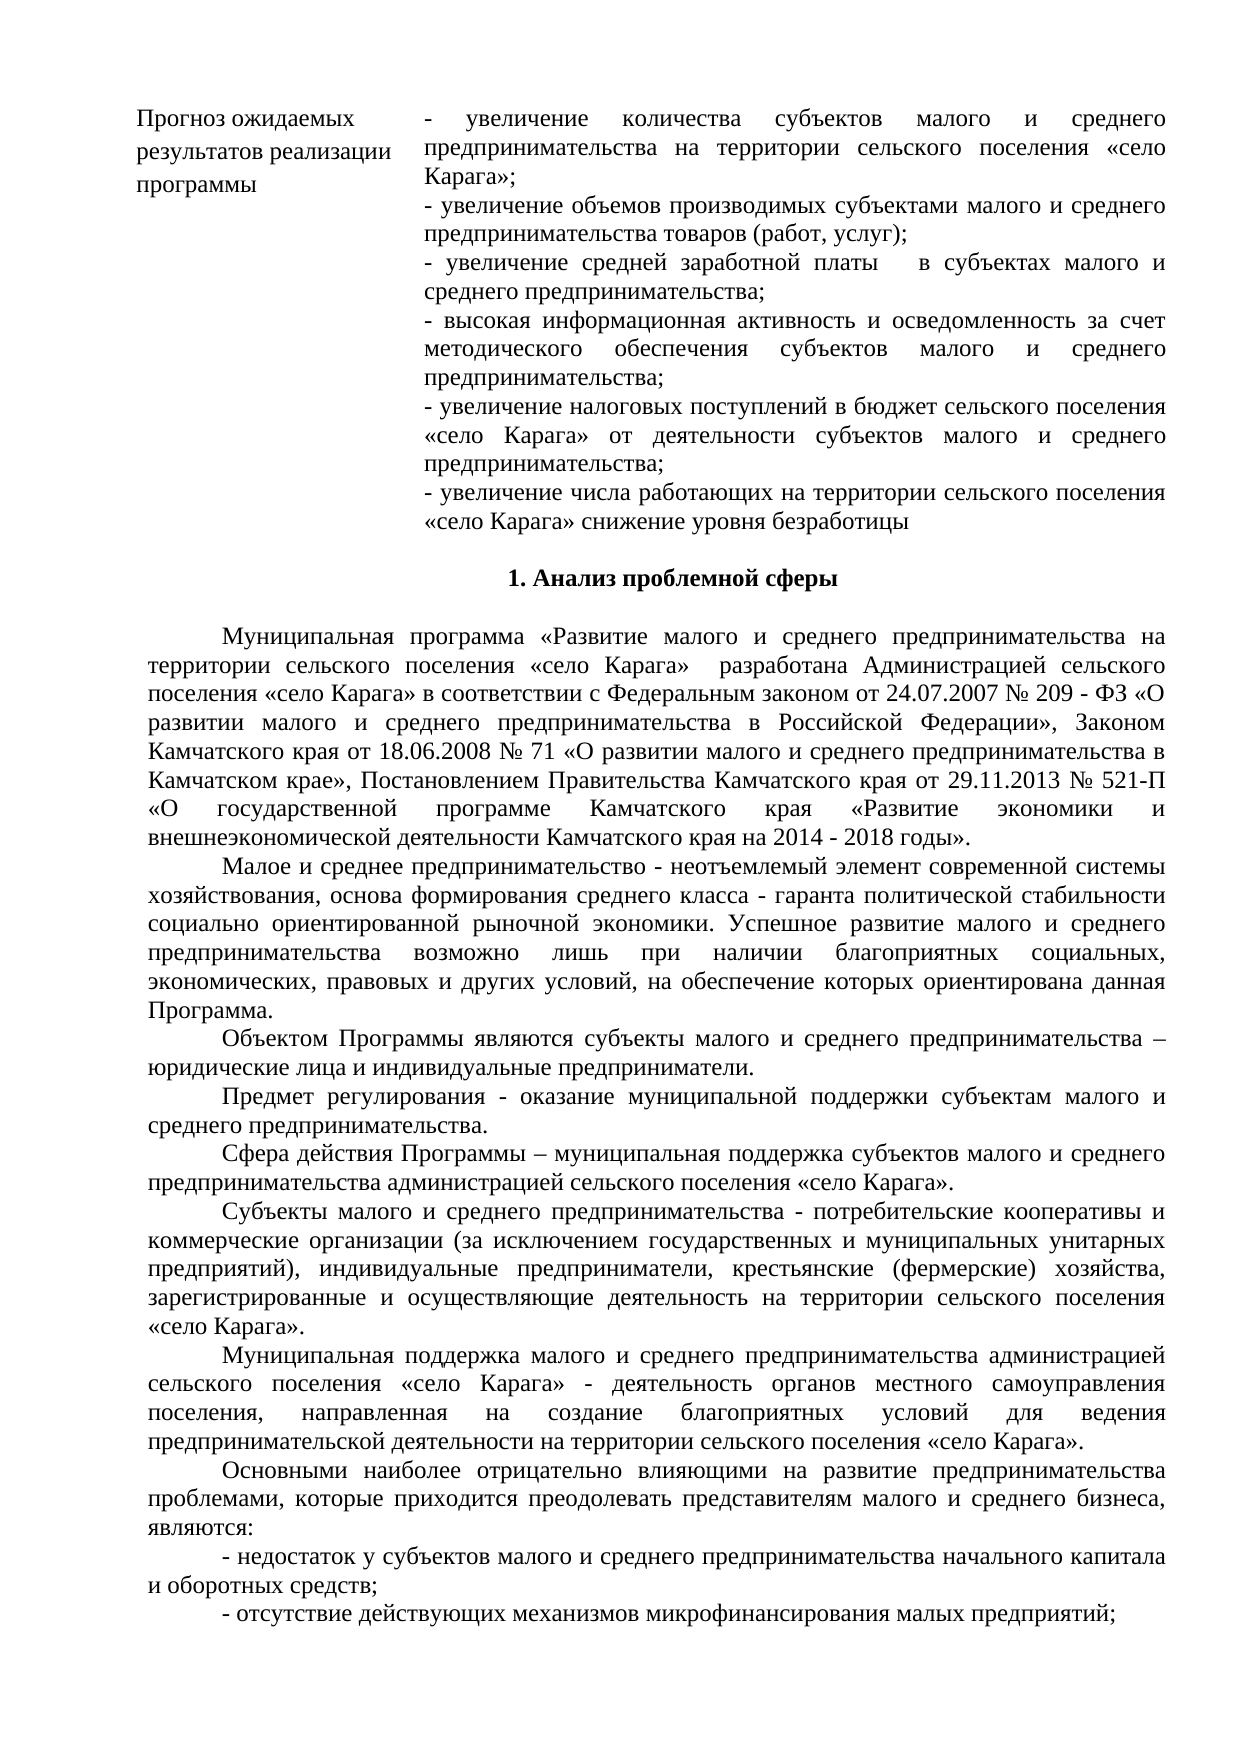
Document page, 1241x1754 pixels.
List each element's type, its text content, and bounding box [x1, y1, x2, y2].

text Малое и среднее предпринимательство - неотъемлемый элемент современной системы хозяйствования, основа формирования среднего класса - гаранта политической стабильности социально ориентированной рыночной экономики. Успешное развитие малого и среднего предпринимательства возможно лишь при наличии благоприятных социальных, экономических, правовых и других условий, на обеспечение которых ориентирована данная Программа. [148, 851, 1167, 1023]
table_cell - увеличение количества субъектов малого и среднего предпринимательства на территории сельского поселения «село Карага»; - увеличение объемов производимых субъектами малого и среднего предпринимательства товаров (работ, услуг); - увеличение средней заработной платы в субъектах малого и среднего предпринимательства; - высокая информационная активность и осведомленность за счет методического обеспечения субъектов малого и среднего предпринимательства; - увеличение налоговых поступлений в бюджет сельского поселения «село Карага» от деятельности субъектов малого и среднего предпринимательства; - увеличение числа работающих на территории сельского поселения «село Карага» снижение уровня безработицы [424, 104, 1167, 535]
text Объектом Программы являются субъекты малого и среднего предпринимательства – юридические лица и индивидуальные предприниматели. [148, 1023, 1167, 1081]
text Основными наиболее отрицательно влияющими на развитие предпринимательства проблемами, которые приходится преодолевать представителям малого и среднего бизнеса, являются: [148, 1455, 1167, 1541]
text - отсутствие действующих механизмов микрофинансирования малых предприятий; [148, 1598, 1167, 1627]
text Муниципальная программа «Развитие малого и среднего предпринимательства на территории сельского поселения «село Карага» разработана Администрацией сельского поселения «село Карага» в соответствии с Федеральным законом от 24.07.2007 № 209 - ФЗ «О развитии малого и среднего предпринимательства в Российской Федерации», Законом Камчатского края от 18.06.2008 № 71 «О развитии малого и среднего предпринимательства в Камчатском крае», Постановлением Правительства Камчатского края от 29.11.2013 № 521-П «О государственной программе Камчатского края «Развитие экономики и внешнеэкономической деятельности Камчатского края на 2014 - 2018 годы». [148, 621, 1167, 851]
text Сфера действия Программы – муниципальная поддержка субъектов малого и среднего предпринимательства администрацией сельского поселения «село Карага». [148, 1138, 1167, 1196]
table_cell Прогноз ожидаемых результатов реализации программы [136, 104, 424, 535]
text Субъекты малого и среднего предпринимательства - потребительские кооперативы и коммерческие организации (за исключением государственных и муниципальных унитарных предприятий), индивидуальные предприниматели, крестьянские (фермерские) хозяйства, зарегистрированные и осуществляющие деятельность на территории сельского поселения «село Карага». [148, 1196, 1167, 1340]
text 1. Анализ проблемной сферы [148, 563, 1167, 592]
text Муниципальная поддержка малого и среднего предпринимательства администрацией сельского поселения «село Карага» - деятельность органов местного самоуправления поселения, направленная на создание благоприятных условий для ведения предпринимательской деятельности на территории сельского поселения «село Карага». [148, 1340, 1167, 1455]
text - недостаток у субъектов малого и среднего предпринимательства начального капитала и оборотных средств; [148, 1541, 1167, 1598]
text Предмет регулирования - оказание муниципальной поддержки субъектам малого и среднего предпринимательства. [148, 1081, 1167, 1138]
